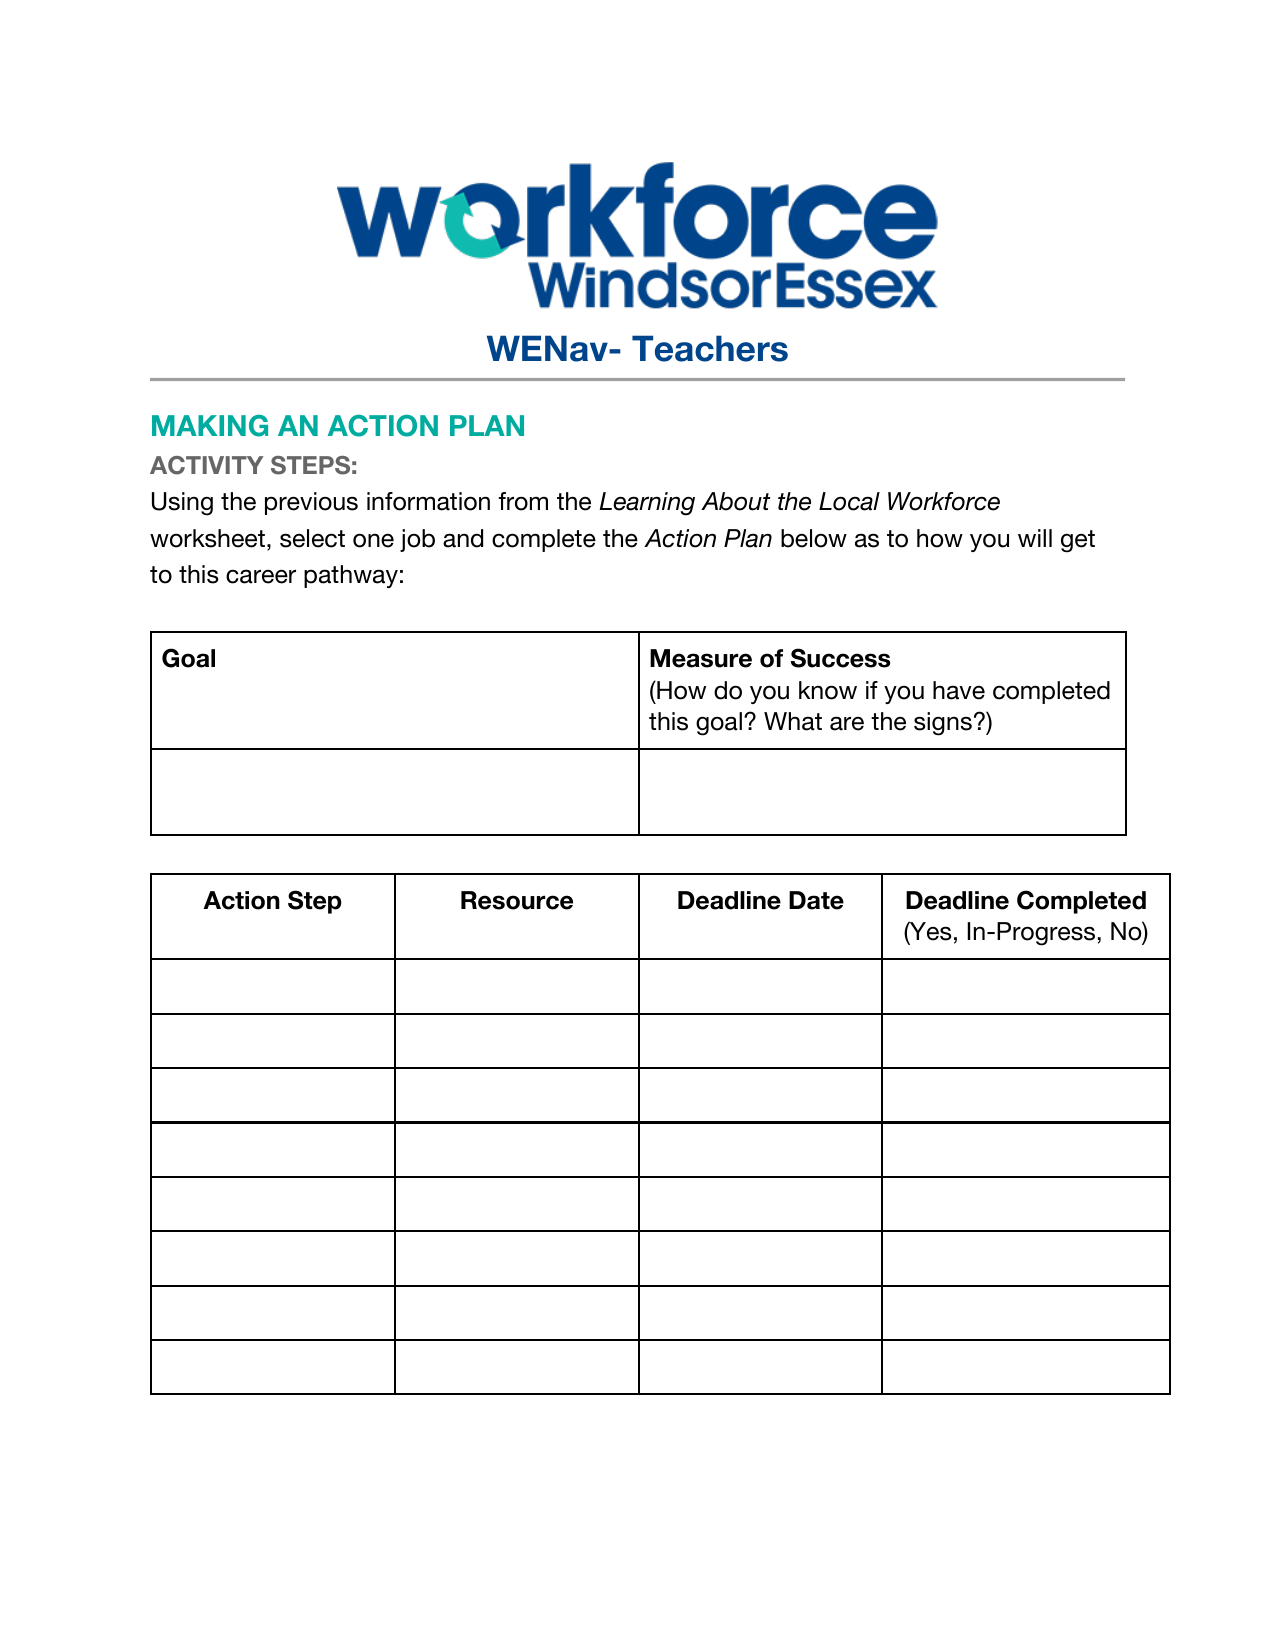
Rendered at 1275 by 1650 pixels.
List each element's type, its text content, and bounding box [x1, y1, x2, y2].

table_cell [640, 1232, 881, 1284]
table_cell [396, 960, 638, 1013]
table_cell [883, 1069, 1169, 1121]
table_header Deadline Completed (Yes, In-Progress, No) [883, 875, 1169, 958]
table_cell [883, 960, 1169, 1013]
text ACTIVITY STEPS: [150, 450, 1125, 482]
table_cell [883, 1178, 1169, 1230]
table_cell [640, 1178, 881, 1230]
table_cell [396, 1178, 638, 1230]
table_cell [640, 1069, 881, 1121]
table_cell [883, 1232, 1169, 1284]
table_cell [152, 1341, 394, 1393]
table_cell [152, 1287, 394, 1339]
table_cell [640, 1015, 881, 1067]
table_header Deadline Date [640, 875, 881, 958]
table_cell [883, 1124, 1169, 1176]
table_cell [396, 1287, 638, 1339]
table_cell [396, 1232, 638, 1284]
table_cell [396, 1069, 638, 1121]
table_header Action Step [152, 875, 394, 958]
table_cell [396, 1124, 638, 1176]
table_cell [640, 750, 1125, 834]
table_cell [152, 1178, 394, 1230]
table_header Resource [396, 875, 638, 958]
table_header Goal [152, 633, 638, 748]
table_header Measure of Success (How do you know if you have completed this goal? What are the signs?) [640, 633, 1125, 748]
picture [337, 150, 938, 323]
table_cell [152, 1015, 394, 1067]
text Using the previous information from the Learning About the Local Workforce worksheet, select one job and complete the Action Plan below as to how you will get to this career pathway: [150, 486, 1125, 590]
table_cell [152, 1232, 394, 1284]
text MAKING AN ACTION PLAN [150, 408, 1125, 445]
table_cell [396, 1015, 638, 1067]
table_cell [883, 1015, 1169, 1067]
table_cell [883, 1341, 1169, 1393]
table_cell [640, 1124, 881, 1176]
table_cell [883, 1287, 1169, 1339]
table_cell [152, 1124, 394, 1176]
table_cell [152, 1069, 394, 1121]
text WENav- Teachers [150, 327, 1125, 371]
table_cell [152, 750, 638, 834]
table_cell [640, 1287, 881, 1339]
table_cell [640, 1341, 881, 1393]
table_cell [396, 1341, 638, 1393]
table_cell [640, 960, 881, 1013]
table_cell [152, 960, 394, 1013]
